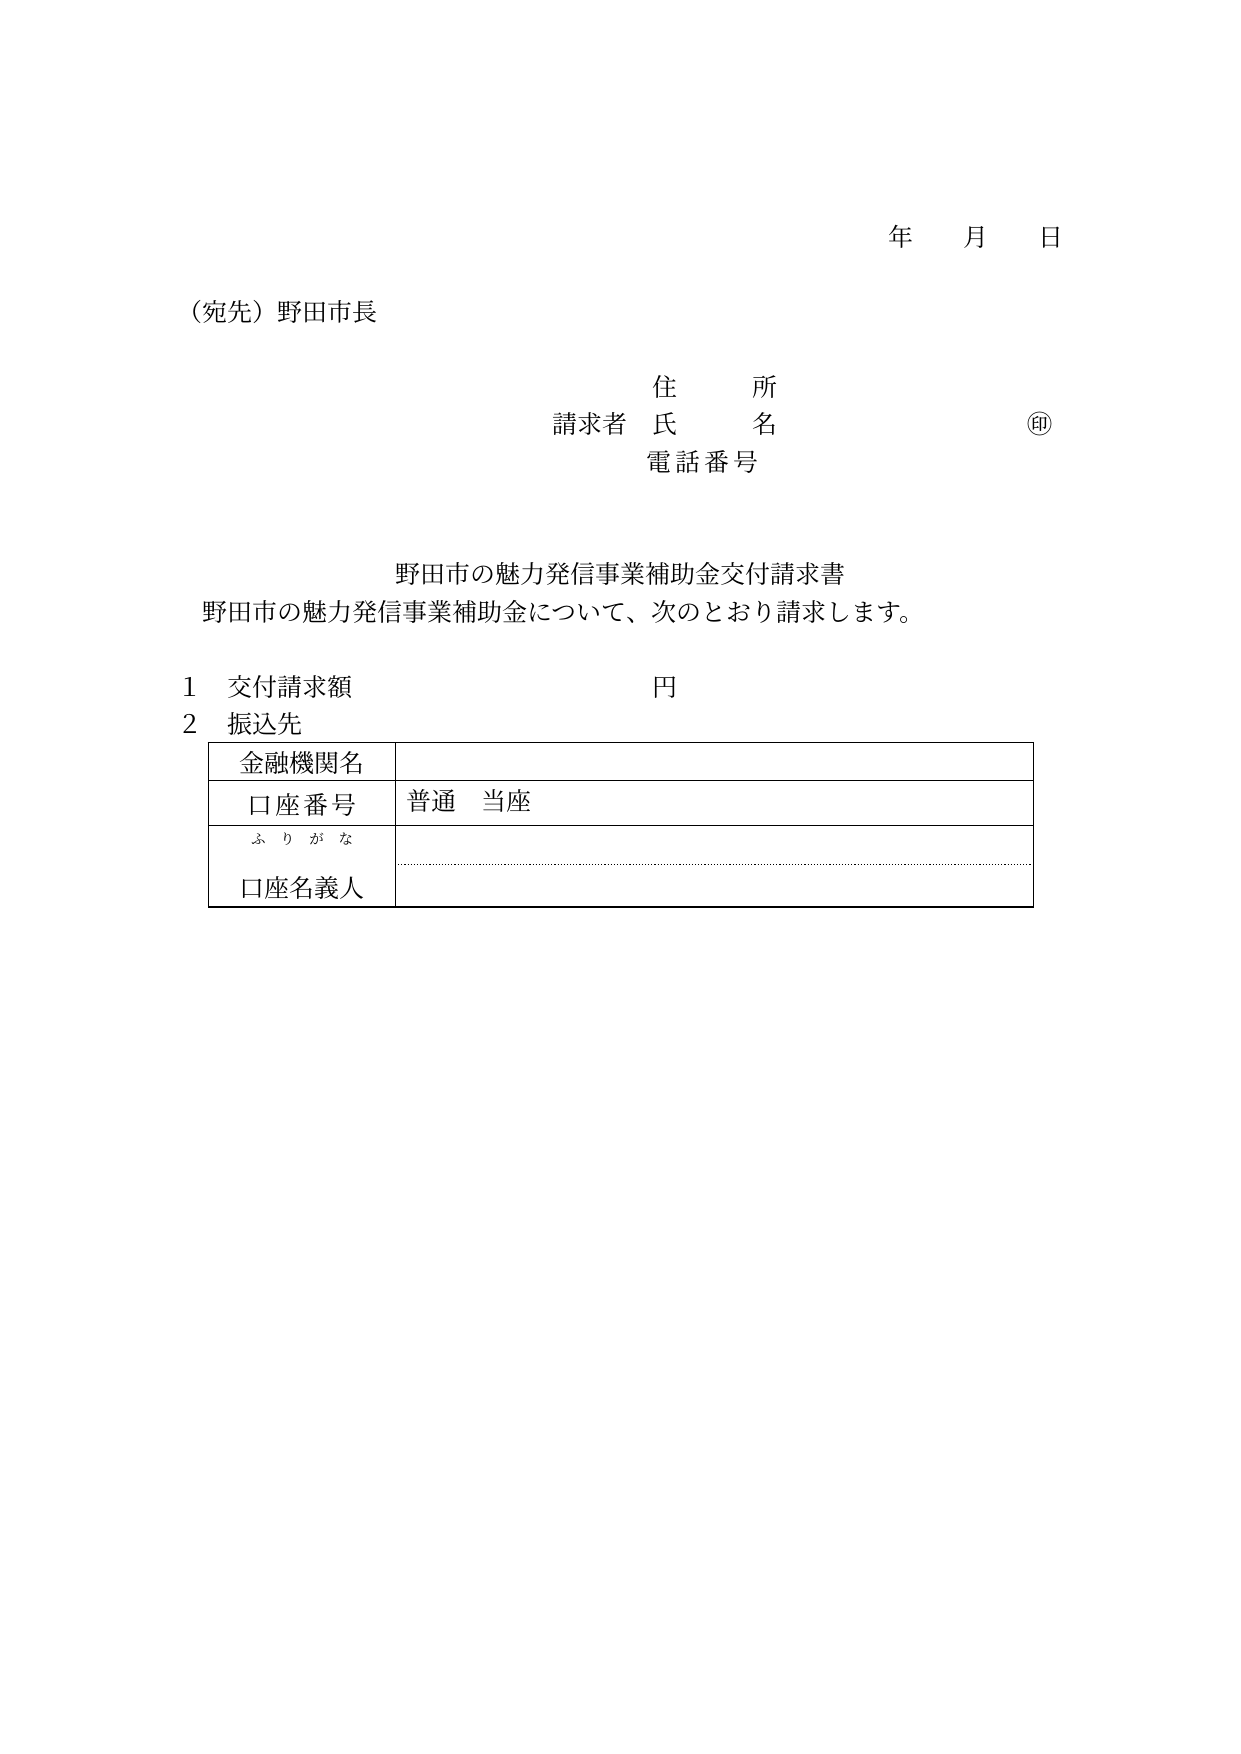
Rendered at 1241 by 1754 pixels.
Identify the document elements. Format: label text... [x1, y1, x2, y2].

text 住 所 [177, 367, 1063, 404]
table_cell 普通 当座 [396, 781, 1033, 825]
table_header [396, 743, 1033, 780]
table_cell [396, 826, 1033, 864]
text 野田市の魅力発信事業補助金について、次のとおり請求します。 [177, 592, 1063, 629]
table_cell [396, 864, 1033, 906]
table_cell ふ り が な 口座名義人 [209, 826, 395, 906]
text ２ 振込先 [177, 704, 1063, 742]
text 年 月 日 [177, 217, 1063, 254]
text 請求者 氏 名 ㊞ [177, 404, 1063, 442]
table_cell 口座番号 [209, 781, 395, 825]
text 電話番号 [177, 442, 1063, 479]
text １ 交付請求額 円 [177, 667, 1063, 704]
table_header 金融機関名 [209, 743, 395, 780]
text （宛先）野田市長 [177, 292, 1063, 329]
text 野田市の魅力発信事業補助金交付請求書 [177, 554, 1063, 592]
